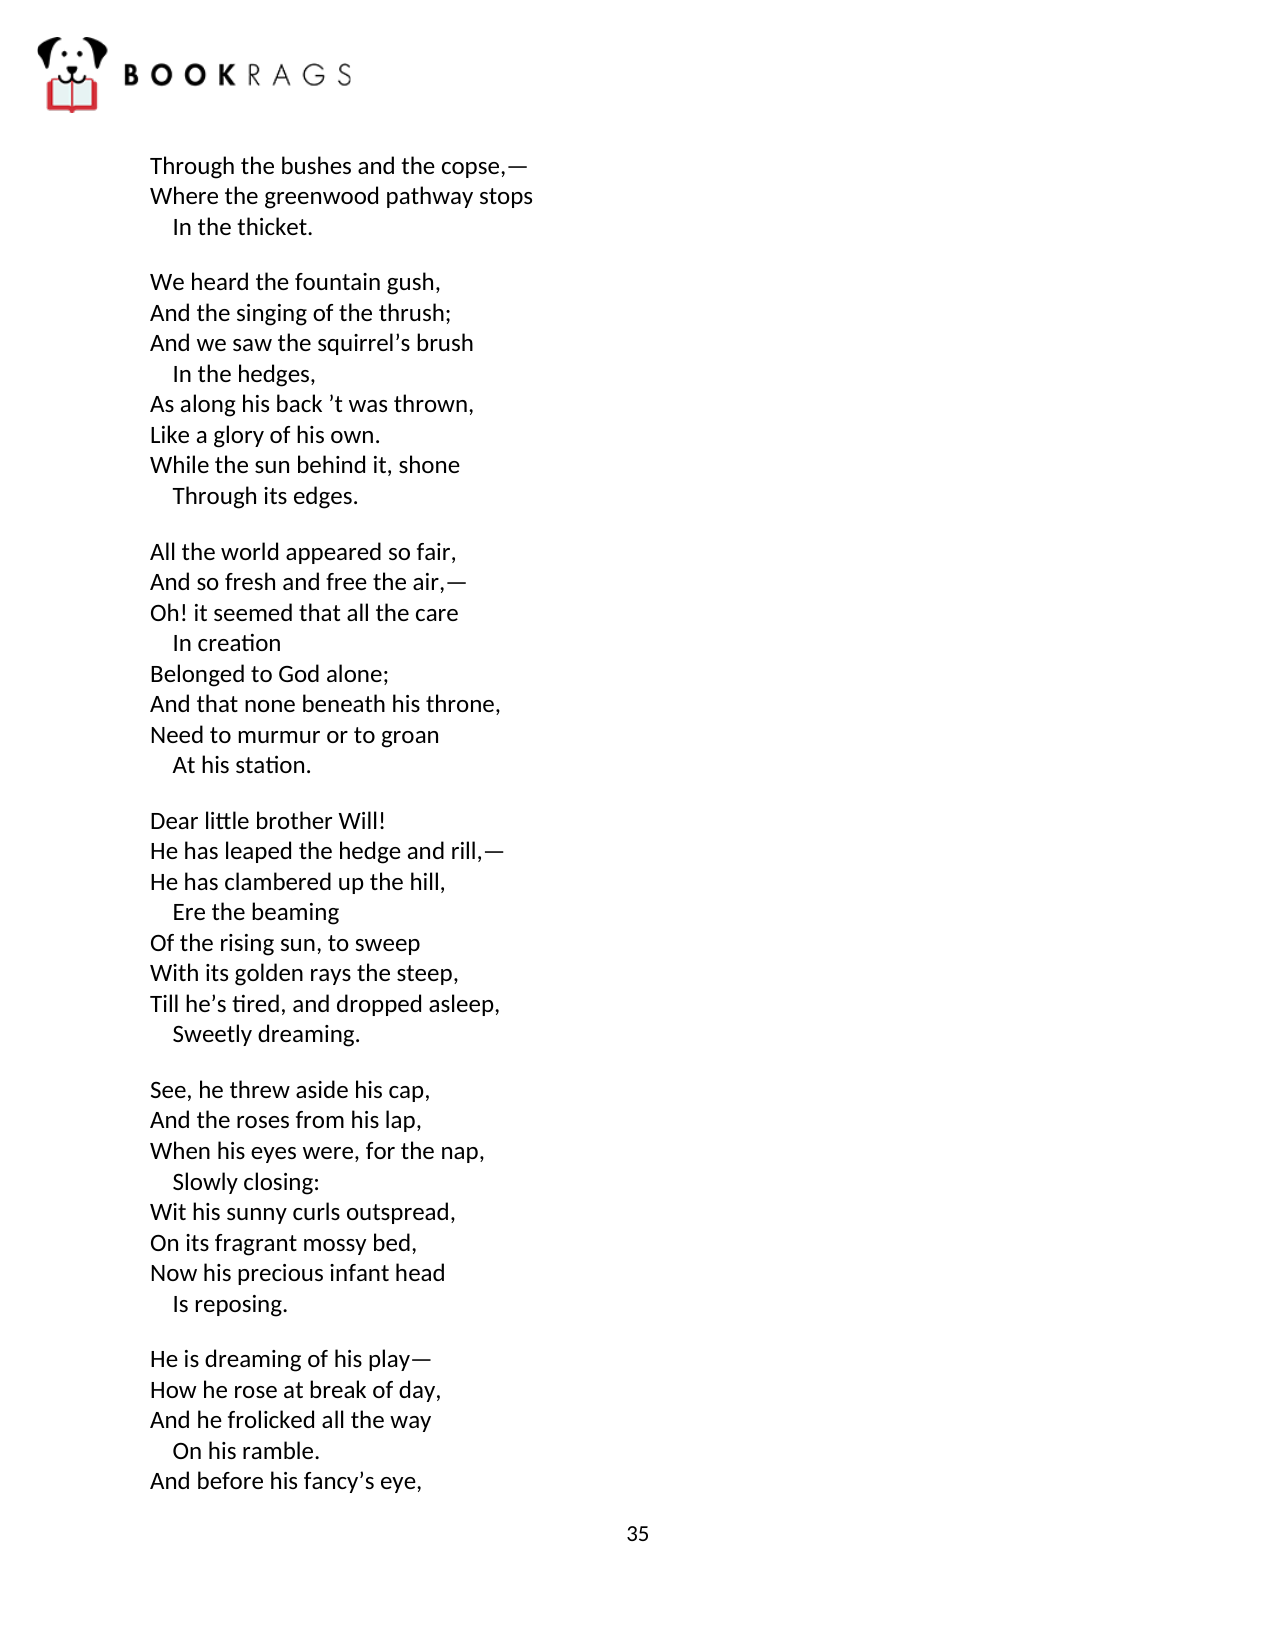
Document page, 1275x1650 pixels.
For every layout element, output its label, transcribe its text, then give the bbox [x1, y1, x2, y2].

text See, he threw aside his cap, And the roses from his lap, When his eyes were, for the nap, Slowly closing: Wit his sunny curls outspread, On its fragrant mossy bed, Now his precious infant head Is reposing. [150, 1074, 1125, 1318]
text We heard the fountain gush, And the singing of the thrush; And we saw the squirrel’s brush In the hedges, As along his back ’t was thrown, Like a glory of his own. While the sun behind it, shone Through its edges. [150, 267, 1125, 511]
picture [37, 37, 351, 113]
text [150, 1343, 1125, 1496]
text All the world appeared so fair, And so fresh and free the air,—­ Oh! it seemed that all the care In creation Belonged to God alone; And that none beneath his throne, Need to murmur or to groan At his station. [150, 536, 1125, 780]
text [150, 150, 1125, 242]
text Dear little brother Will! He has leaped the hedge and rill,—­ He has clambered up the hill, Ere the beaming Of the rising sun, to sweep With its golden rays the steep, Till he’s tired, and dropped asleep, Sweetly dreaming. [150, 805, 1125, 1049]
